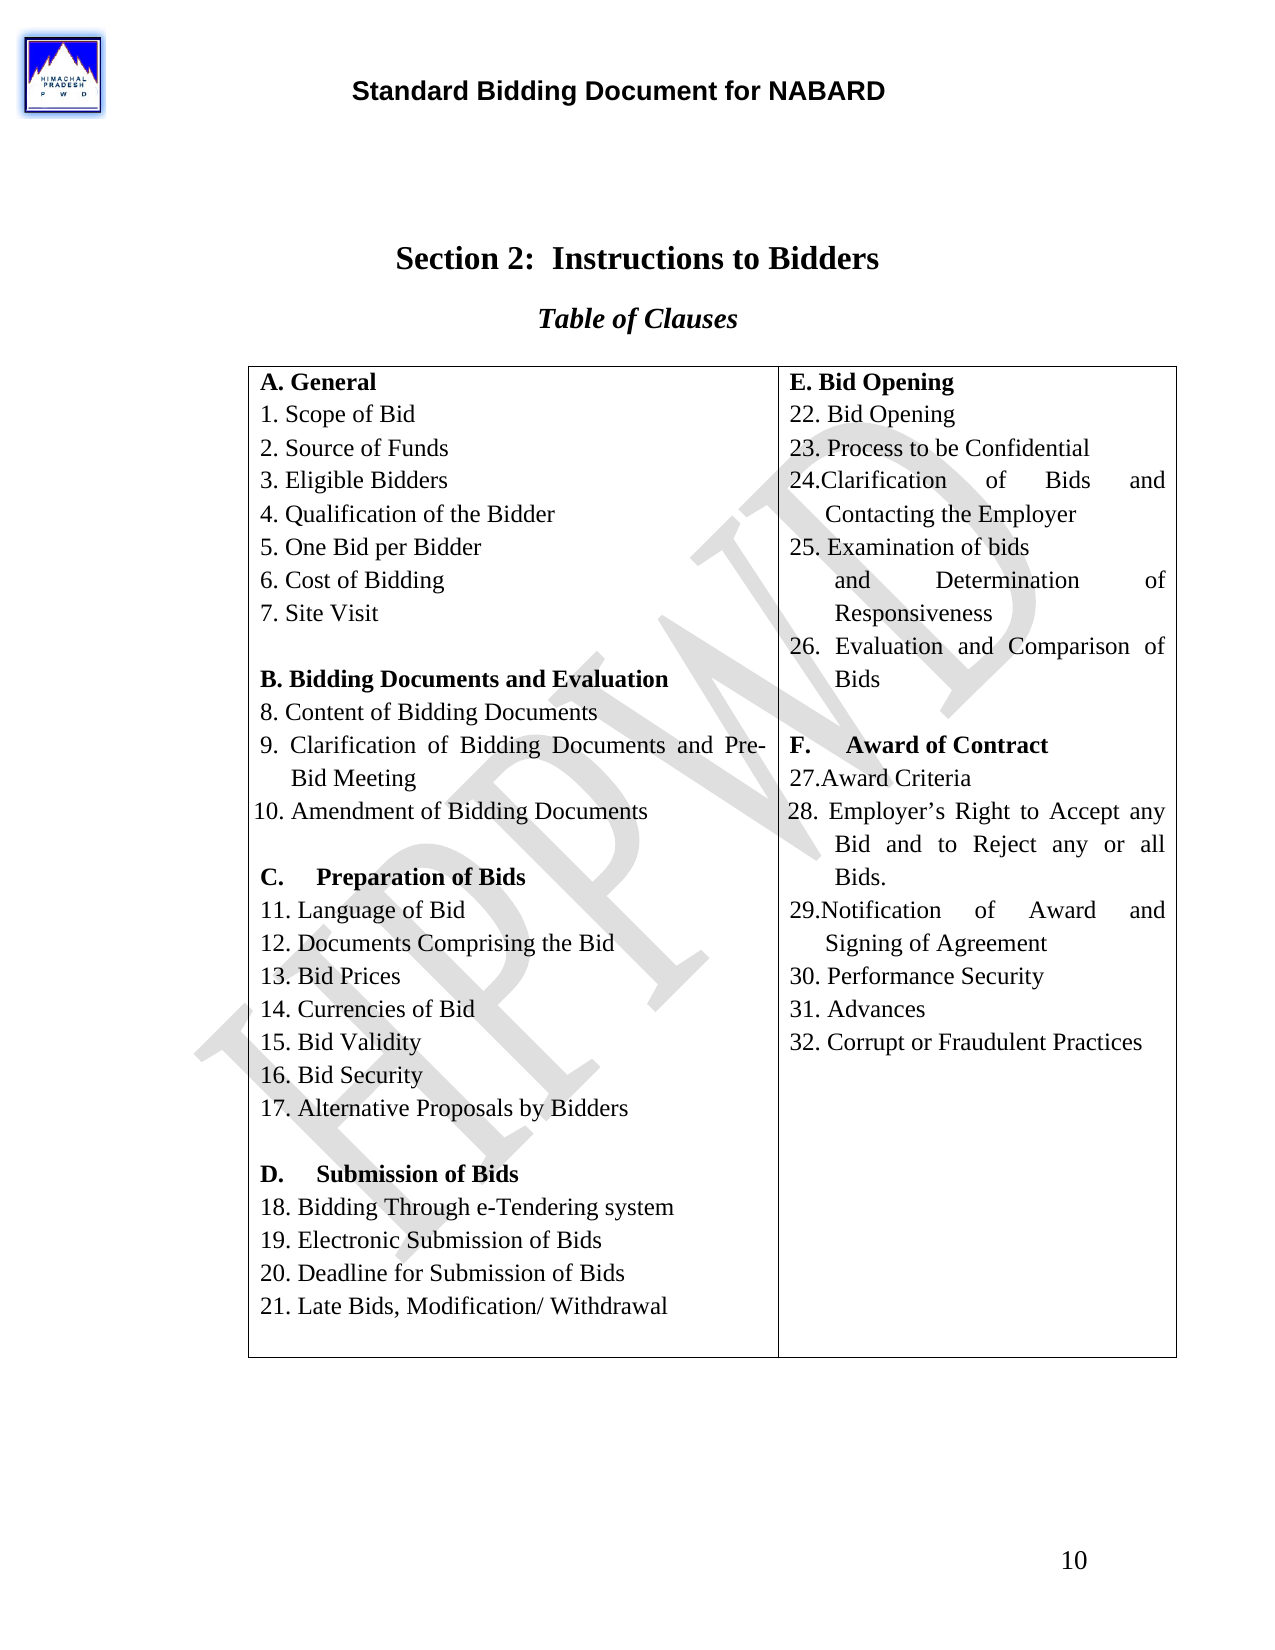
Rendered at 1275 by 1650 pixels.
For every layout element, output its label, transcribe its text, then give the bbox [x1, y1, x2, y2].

table_header A. General 1. Scope of Bid 2. Source of Funds 3. Eligible Bidders 4. Qualification of the Bidder 5. One Bid per Bidder 6. Cost of Bidding 7. Site Visit B. Bidding Documents and Evaluation 8. Content of Bidding Documents 9. Clarification of Bidding Documents and Pre-Bid Meeting 10. Amendment of Bidding Documents C. Preparation of Bids 11. Language of Bid 12. Documents Comprising the Bid 13. Bid Prices 14. Currencies of Bid 15. Bid Validity 16. Bid Security 17. Alternative Proposals by Bidders D. Submission of Bids 18. Bidding Through e-Tendering system 19. Electronic Submission of Bids 20. Deadline for Submission of Bids 21. Late Bids, Modification/ Withdrawal [249, 367, 778, 1357]
subtitle Table of Clauses [187, 302, 1087, 335]
table_header E. Bid Opening 22. Bid Opening 23. Process to be Confidential 24.Clarification of Bids and Contacting the Employer 25. Examination of bids and Determination of Responsiveness 26. Evaluation and Comparison of Bids F. Award of Contract 27.Award Criteria 28. Employer’s Right to Accept any Bid and to Reject any or all Bids. 29.Notification of Award and Signing of Agreement 30. Performance Security 31. Advances 32. Corrupt or Fraudulent Practices [779, 367, 1176, 1357]
picture [15, 27, 106, 118]
subtitle Section 2: Instructions to Bidders [187, 238, 1087, 277]
